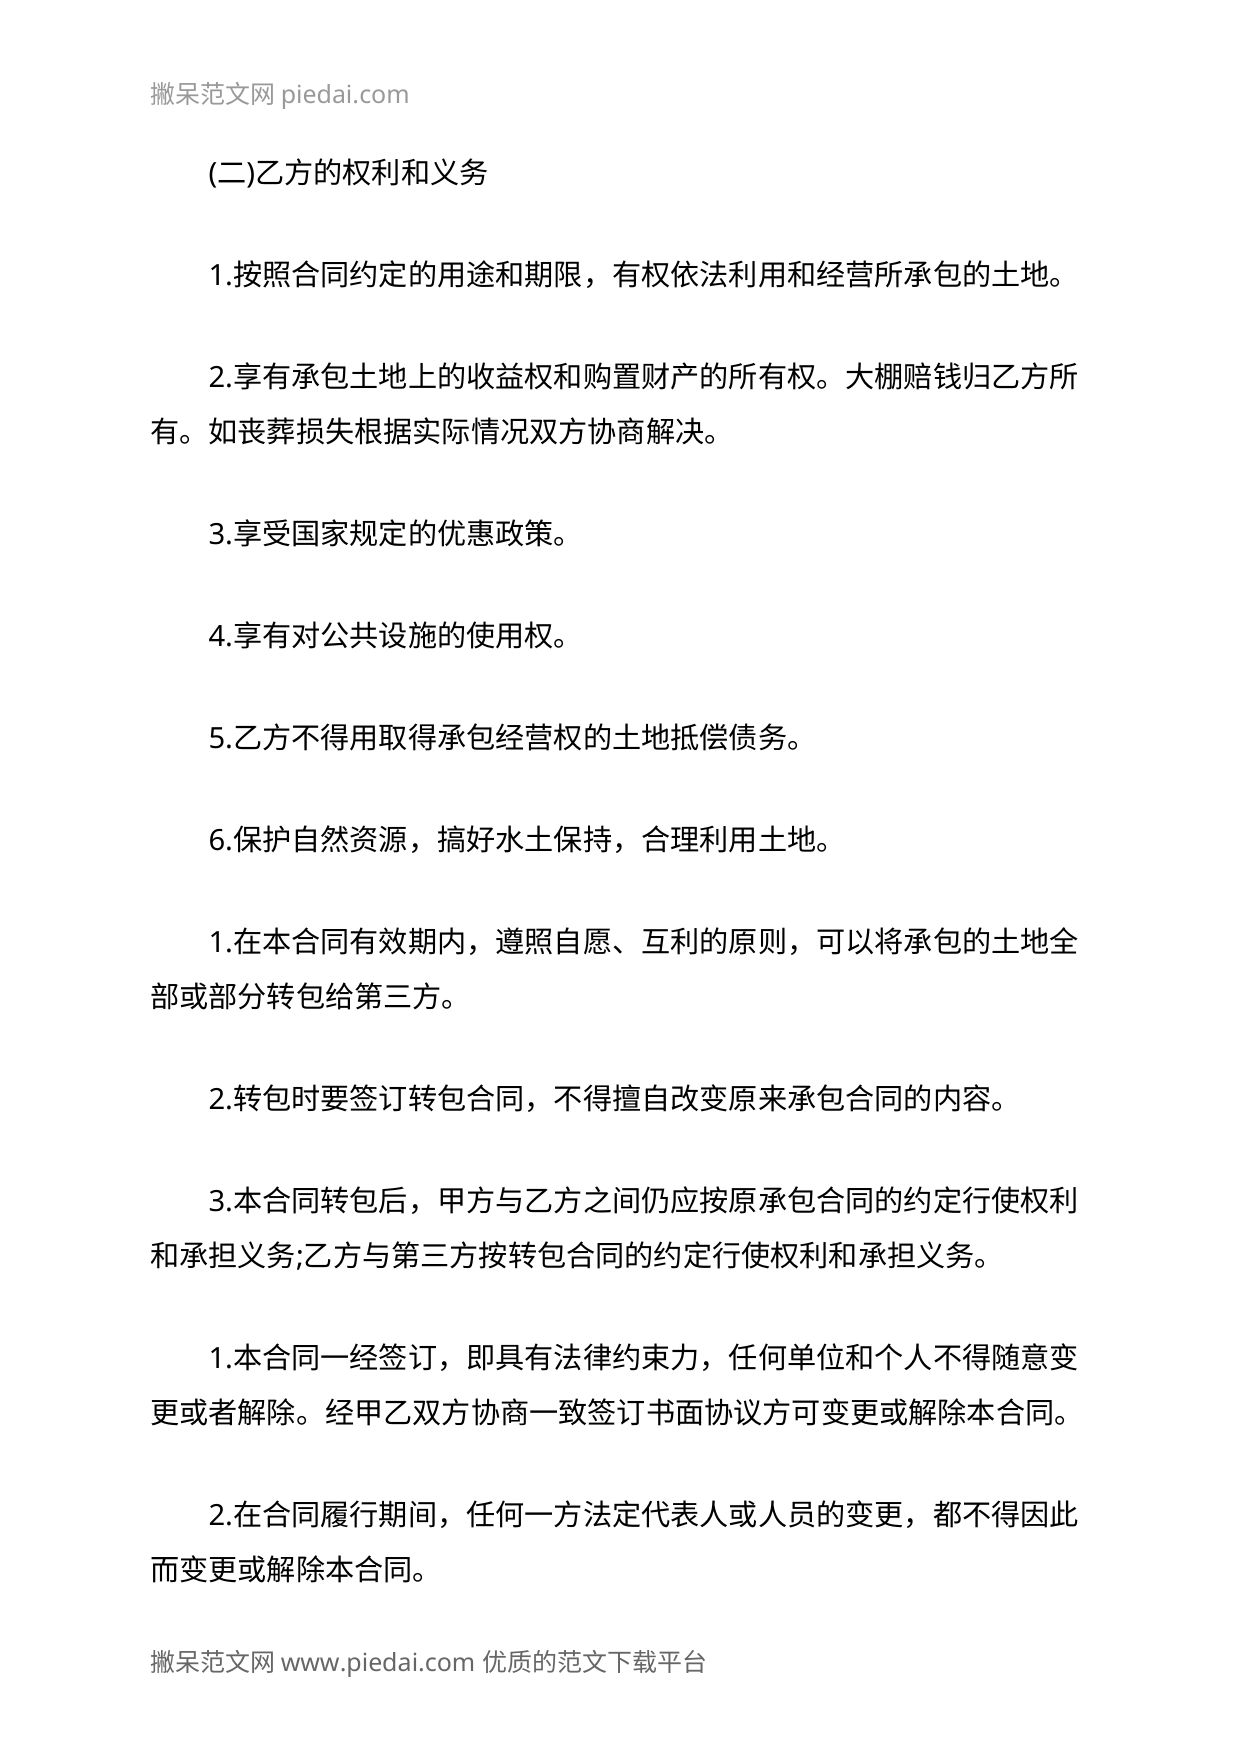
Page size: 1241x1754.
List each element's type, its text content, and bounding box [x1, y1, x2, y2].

text 1.按照合同约定的用途和期限，有权依法利用和经营所承包的土地。 [150, 252, 1090, 294]
text 3.享受国家规定的优惠政策。 [150, 511, 1090, 553]
text 4.享有对公共设施的使用权。 [150, 613, 1090, 655]
text 1.在本合同有效期内，遵照自愿、互利的原则，可以将承包的土地全部或部分转包给第三方。 [150, 919, 1090, 1016]
text 2.在合同履行期间，任何一方法定代表人或人员的变更，都不得因此而变更或解除本合同。 [150, 1491, 1090, 1588]
text 2.转包时要签订转包合同，不得擅自改变原来承包合同的内容。 [150, 1075, 1090, 1118]
text 5.乙方不得用取得承包经营权的土地抵偿债务。 [150, 715, 1090, 757]
text 2.享有承包土地上的收益权和购置财产的所有权。大棚赔钱归乙方所有。如丧葬损失根据实际情况双方协商解决。 [150, 354, 1090, 451]
text 1.本合同一经签订，即具有法律约束力，任何单位和个人不得随意变更或者解除。经甲乙双方协商一致签订书面协议方可变更或解除本合同。 [150, 1334, 1090, 1432]
text 6.保护自然资源，搞好水土保持，合理利用土地。 [150, 817, 1090, 859]
text (二)乙方的权利和义务 [150, 150, 1090, 192]
text 3.本合同转包后，甲方与乙方之间仍应按原承包合同的约定行使权利和承担义务;乙方与第三方按转包合同的约定行使权利和承担义务。 [150, 1177, 1090, 1275]
